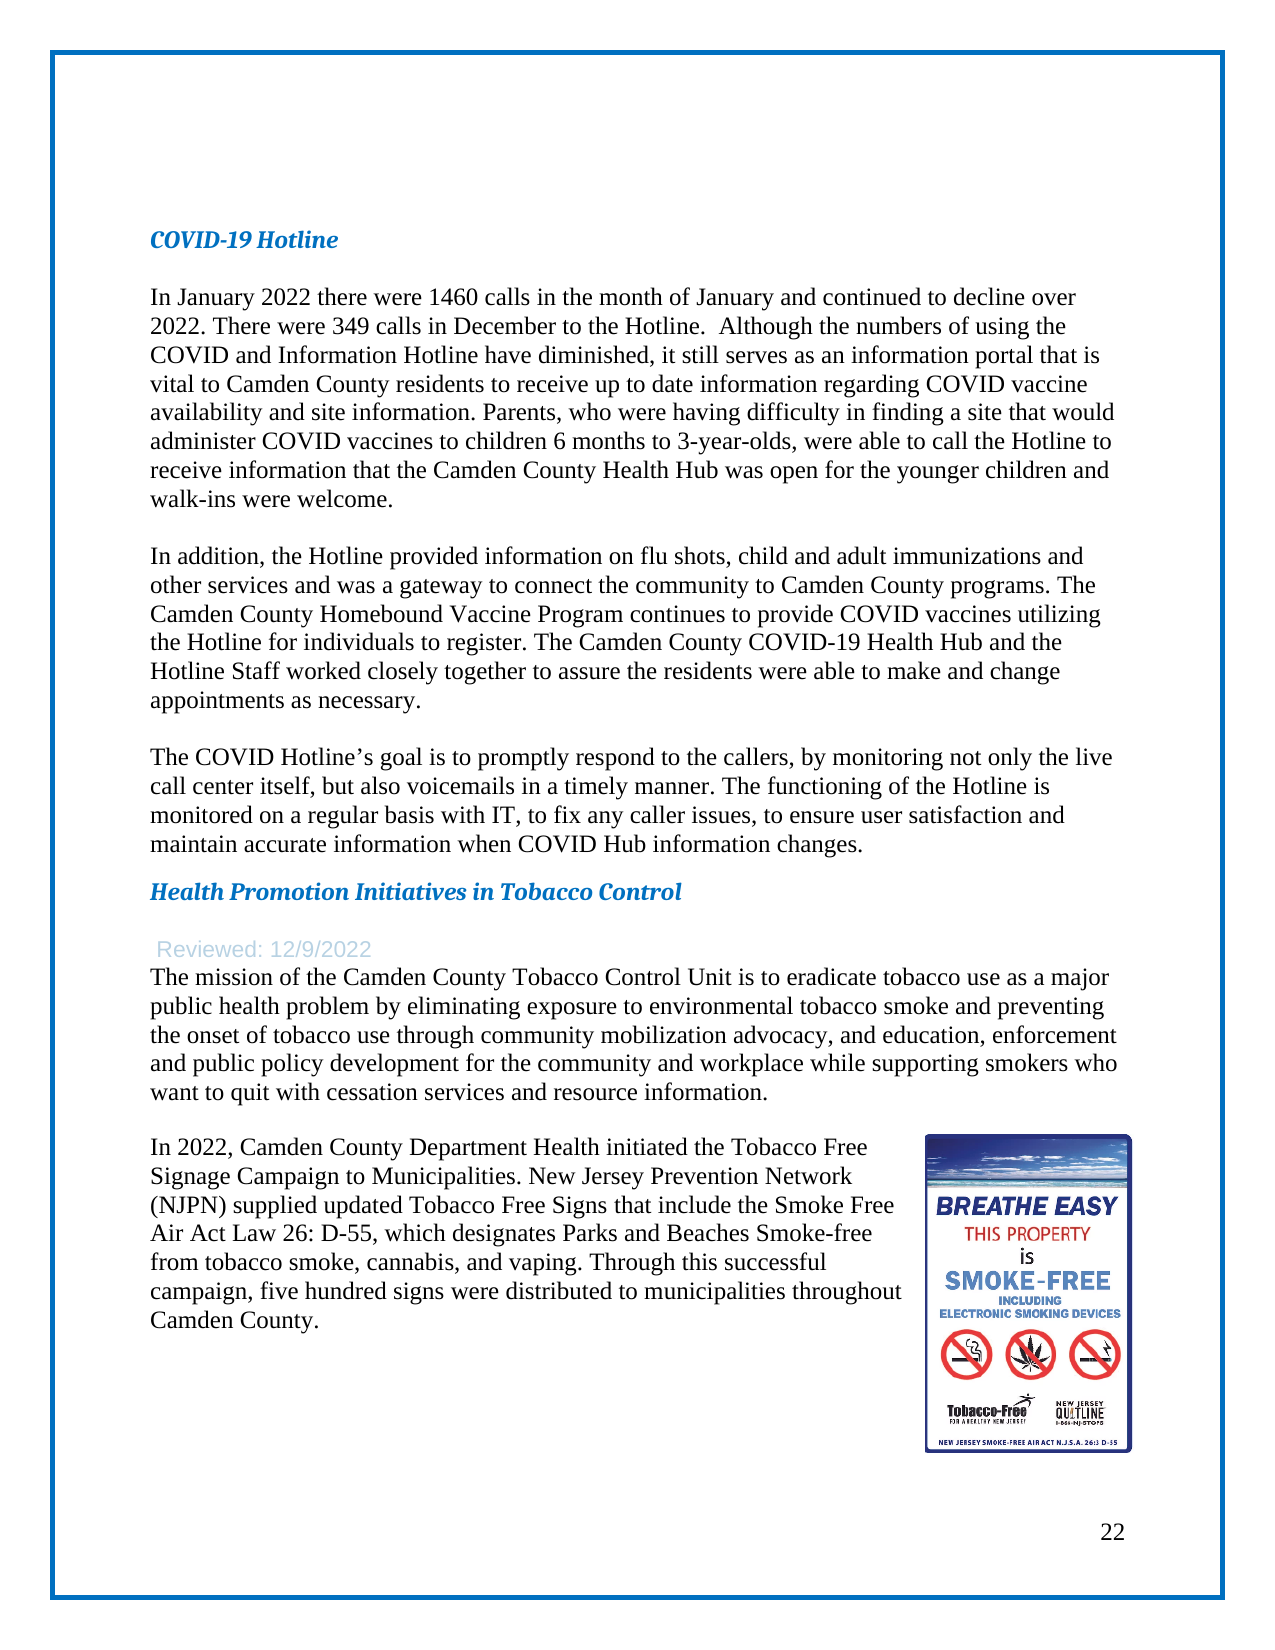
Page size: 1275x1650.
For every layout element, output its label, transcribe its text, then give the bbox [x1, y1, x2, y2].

text In 2022, Camden County Department Health initiated the Tobacco Free Signage Campaign to Municipalities. New Jersey Prevention Network (NJPN) supplied updated Tobacco Free Signs that include the Smoke Free Air Act Law 26: D-55, which designates Parks and Beaches Smoke-free from tobacco smoke, cannabis, and vaping. Through this successful campaign, five hundred signs were distributed to municipalities throughout Camden County. [150, 1132, 1125, 1333]
text The mission of the Camden County Tobacco Control Unit is to eradicate tobacco use as a major public health problem by eliminating exposure to environmental tobacco smoke and preventing the onset of tobacco use through community mobilization advocacy, and education, enforcement and public policy development for the community and workplace while supporting smokers who want to quit with cessation services and resource information. [150, 962, 1125, 1106]
subtitle Health Promotion Initiatives in Tobacco Control [150, 878, 1125, 907]
text In addition, the Hotline provided information on flu shots, child and adult immunizations and other services and was a gateway to connect the community to Camden County programs. The Camden County Homebound Vaccine Program continues to provide COVID vaccines utilizing the Hotline for individuals to register. The Camden County COVID-19 Health Hub and the Hotline Staff worked closely together to assure the residents were able to make and change appointments as necessary. [150, 541, 1125, 714]
text The COVID Hotline’s goal is to promptly respond to the callers, by monitoring not only the live call center itself, but also voicemails in a timely manner. The functioning of the Hotline is monitored on a regular basis with IT, to fix any caller issues, to ensure user satisfaction and maintain accurate information when COVID Hub information changes. [150, 742, 1125, 857]
text In January 2022 there were 1460 calls in the month of January and continued to decline over 2022. There were 349 calls in December to the Hotline. Although the numbers of using the COVID and Information Hotline have diminished, it still serves as an information portal that is vital to Camden County residents to receive up to date information regarding COVID vaccine availability and site information. Parents, who were having difficulty in finding a site that would administer COVID vaccines to children 6 months to 3-year-olds, were able to call the Hotline to receive information that the Camden County Health Hub was open for the younger children and walk-ins were welcome. [150, 282, 1125, 512]
text COVID-19 Hotline [150, 226, 1125, 254]
picture [923, 1134, 1138, 1450]
text Reviewed: 12/9/2022 [150, 936, 1125, 962]
